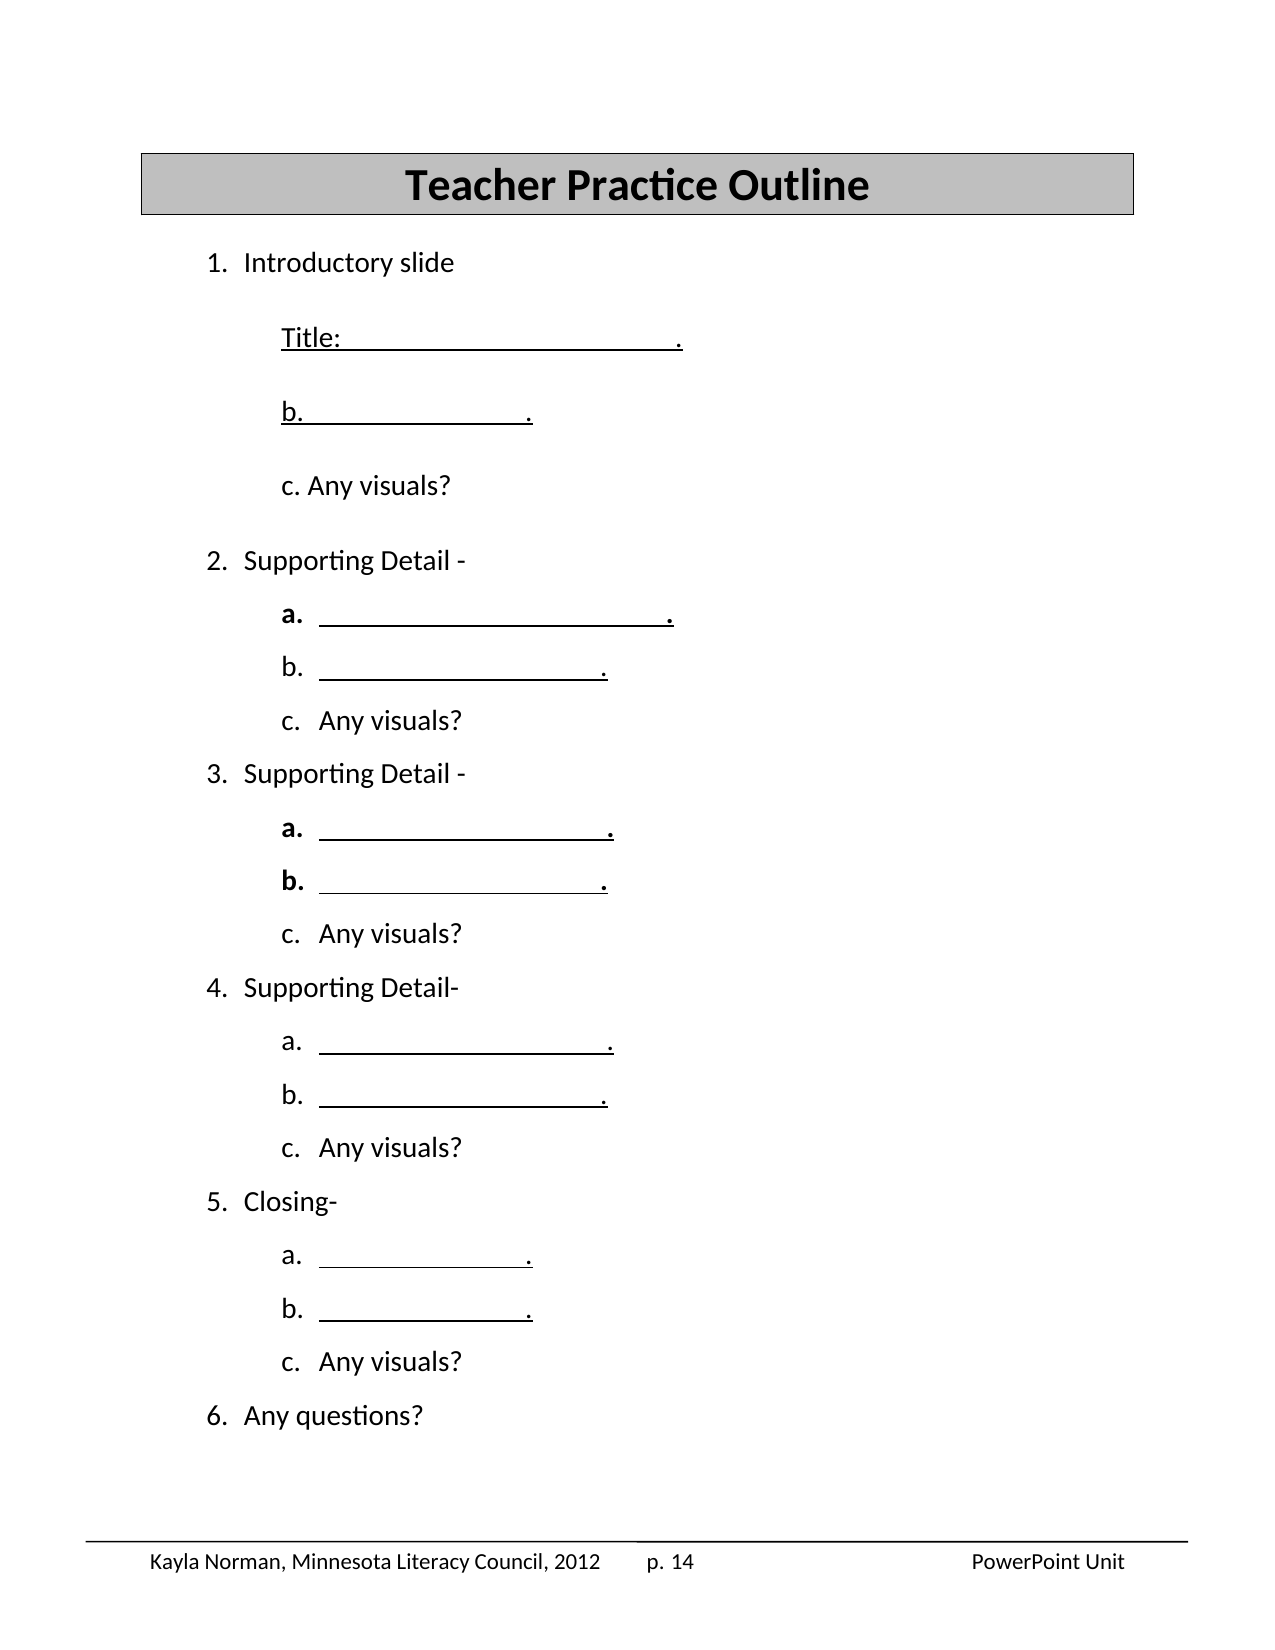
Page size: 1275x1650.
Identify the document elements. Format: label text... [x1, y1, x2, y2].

list Any visuals? [281, 916, 1125, 951]
list Introductory slide [206, 244, 1125, 280]
list . [281, 862, 1125, 898]
list . [281, 648, 1125, 684]
list Supporting Detail - [206, 755, 1125, 791]
list . [281, 595, 1125, 631]
list Any visuals? [281, 702, 1125, 737]
list Supporting Detail - [206, 542, 1125, 577]
list . [281, 1022, 1125, 1058]
text Title: . [281, 319, 1125, 354]
text Teacher Practice Outline [142, 154, 1133, 214]
list Any visuals? [281, 1129, 1125, 1165]
list Any visuals? [281, 1343, 1125, 1379]
text b. . [281, 393, 1125, 429]
list . [281, 1236, 1125, 1272]
list Closing- [206, 1183, 1125, 1218]
list Supporting Detail- [206, 969, 1125, 1005]
list . [281, 1076, 1125, 1112]
list . [281, 809, 1125, 844]
list . [281, 1290, 1125, 1325]
list Any questions? [206, 1397, 1125, 1432]
text c. Any visuals? [281, 467, 1125, 503]
